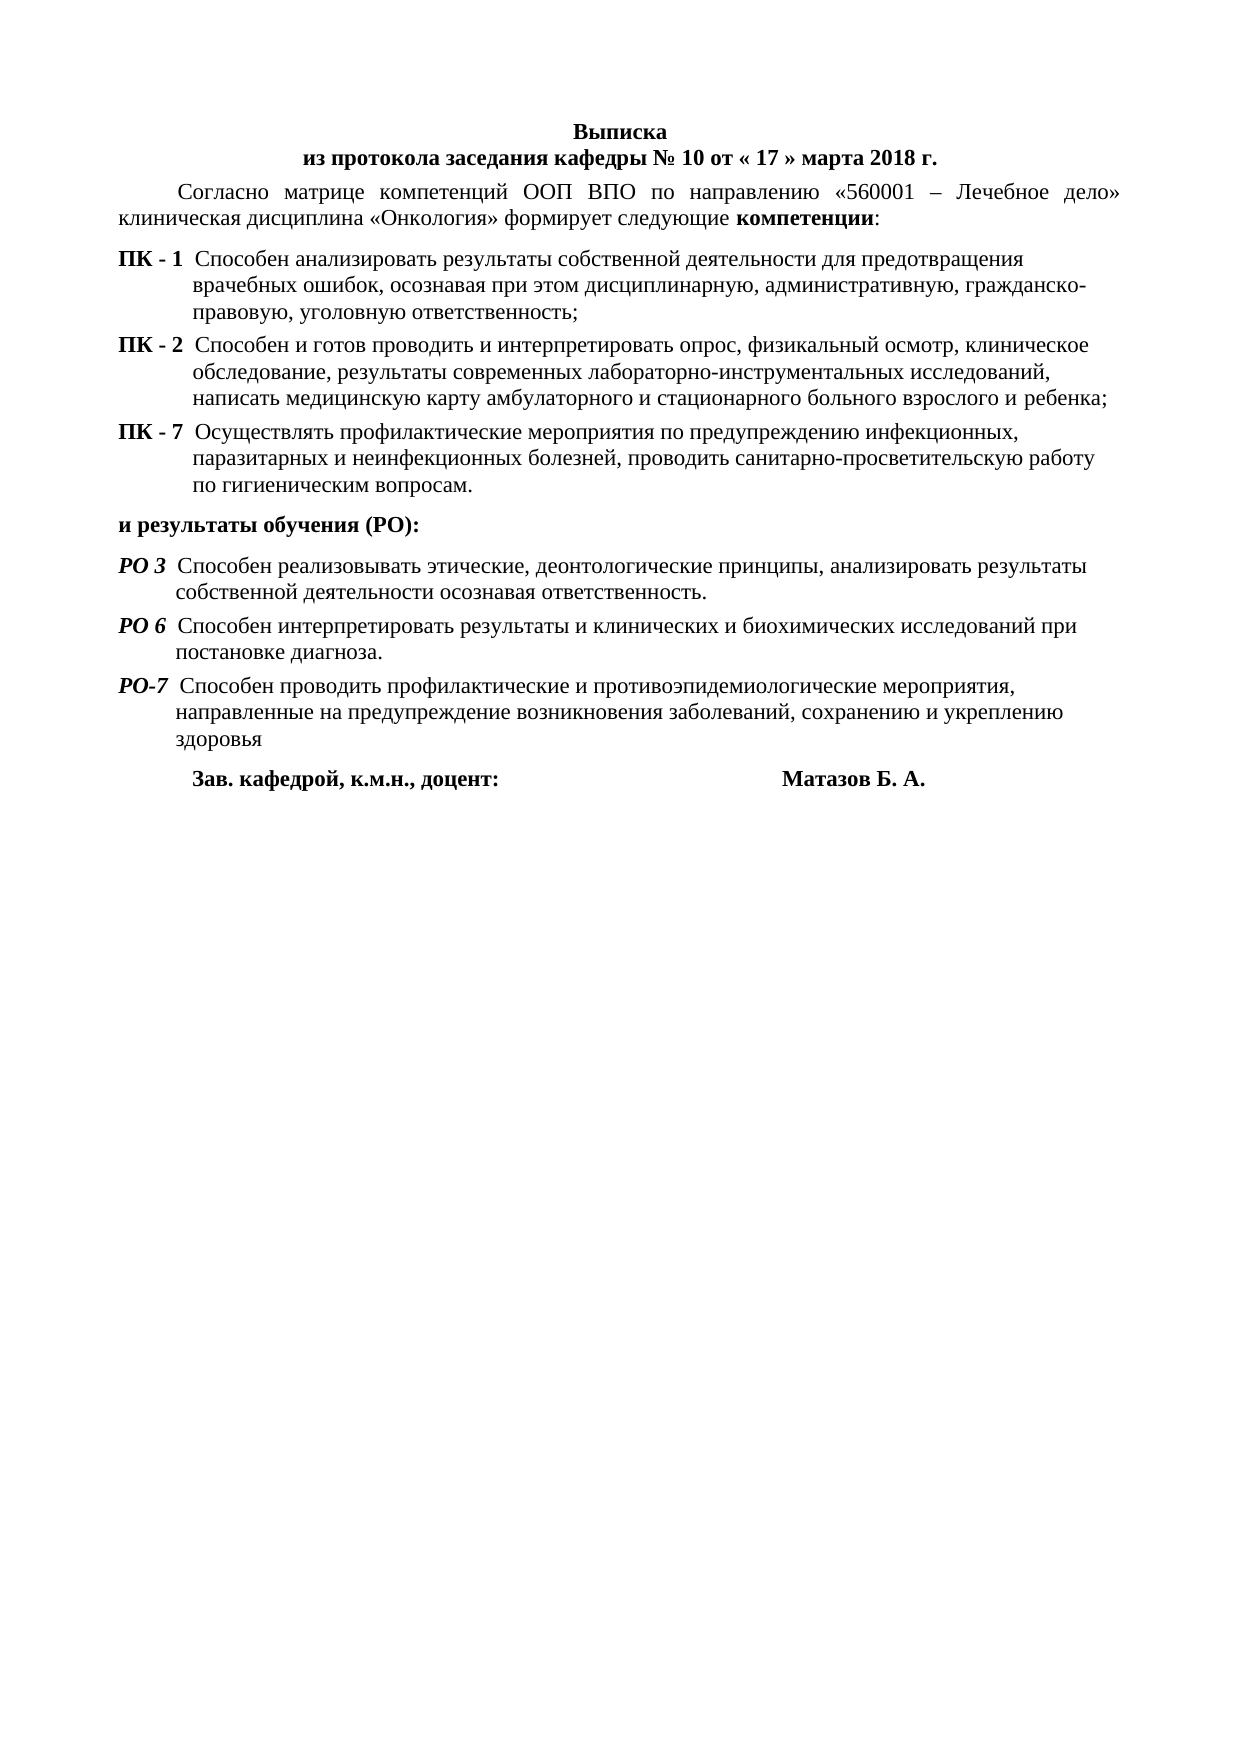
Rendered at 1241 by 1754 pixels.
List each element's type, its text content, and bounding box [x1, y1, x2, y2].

text здоровья [118, 725, 1122, 751]
text направленные на предупреждение возникновения заболеваний, сохранению и укреплению [118, 698, 1122, 725]
text Согласно матрице компетенций ООП ВПО по направлению «560001 – Лечебное дело» клиническая дисциплина «Онкология» формирует следующие компетенции: [118, 178, 1122, 231]
text из протокола заседания кафедры № 10 от « 17 » марта 2018 г. [118, 144, 1122, 171]
text Зав. кафедрой, к.м.н., доцент: Матазов Б. А. [118, 766, 1122, 792]
text РО 6 Способен интерпретировать результаты и клинических и биохимических исследований при [118, 612, 1122, 638]
text написать медицинскую карту амбулаторного и стационарного больного взрослого и ребенка; [118, 384, 1122, 411]
text и результаты обучения (РО): [118, 511, 1122, 538]
text ПК - 1 Способен анализировать результаты собственной деятельности для предотвращения [118, 245, 1122, 272]
text ПК - 2 Способен и готов проводить и интерпретировать опрос, физикальный осмотр, клиническое [118, 332, 1122, 358]
text обследование, результаты современных лабораторно-инструментальных исследований, [118, 358, 1122, 384]
text врачебных ошибок, осознавая при этом дисциплинарную, административную, гражданско- [118, 272, 1122, 298]
text правовую, уголовную ответственность; [118, 298, 1122, 324]
text РО 3 Способен реализовывать этические, деонтологические принципы, анализировать результаты [118, 552, 1122, 578]
text Выписка [118, 118, 1122, 144]
text по гигиеническим вопросам. [118, 471, 1122, 497]
text ПК - 7 Осуществлять профилактические мероприятия по предупреждению инфекционных, [118, 418, 1122, 444]
text собственной деятельности осознавая ответственность. [118, 578, 1122, 605]
text РО-7 Способен проводить профилактические и противоэпидемиологические мероприятия, [118, 672, 1122, 698]
text постановке диагноза. [118, 638, 1122, 665]
text паразитарных и неинфекционных болезней, проводить санитарно-просветительскую работу [118, 444, 1122, 471]
